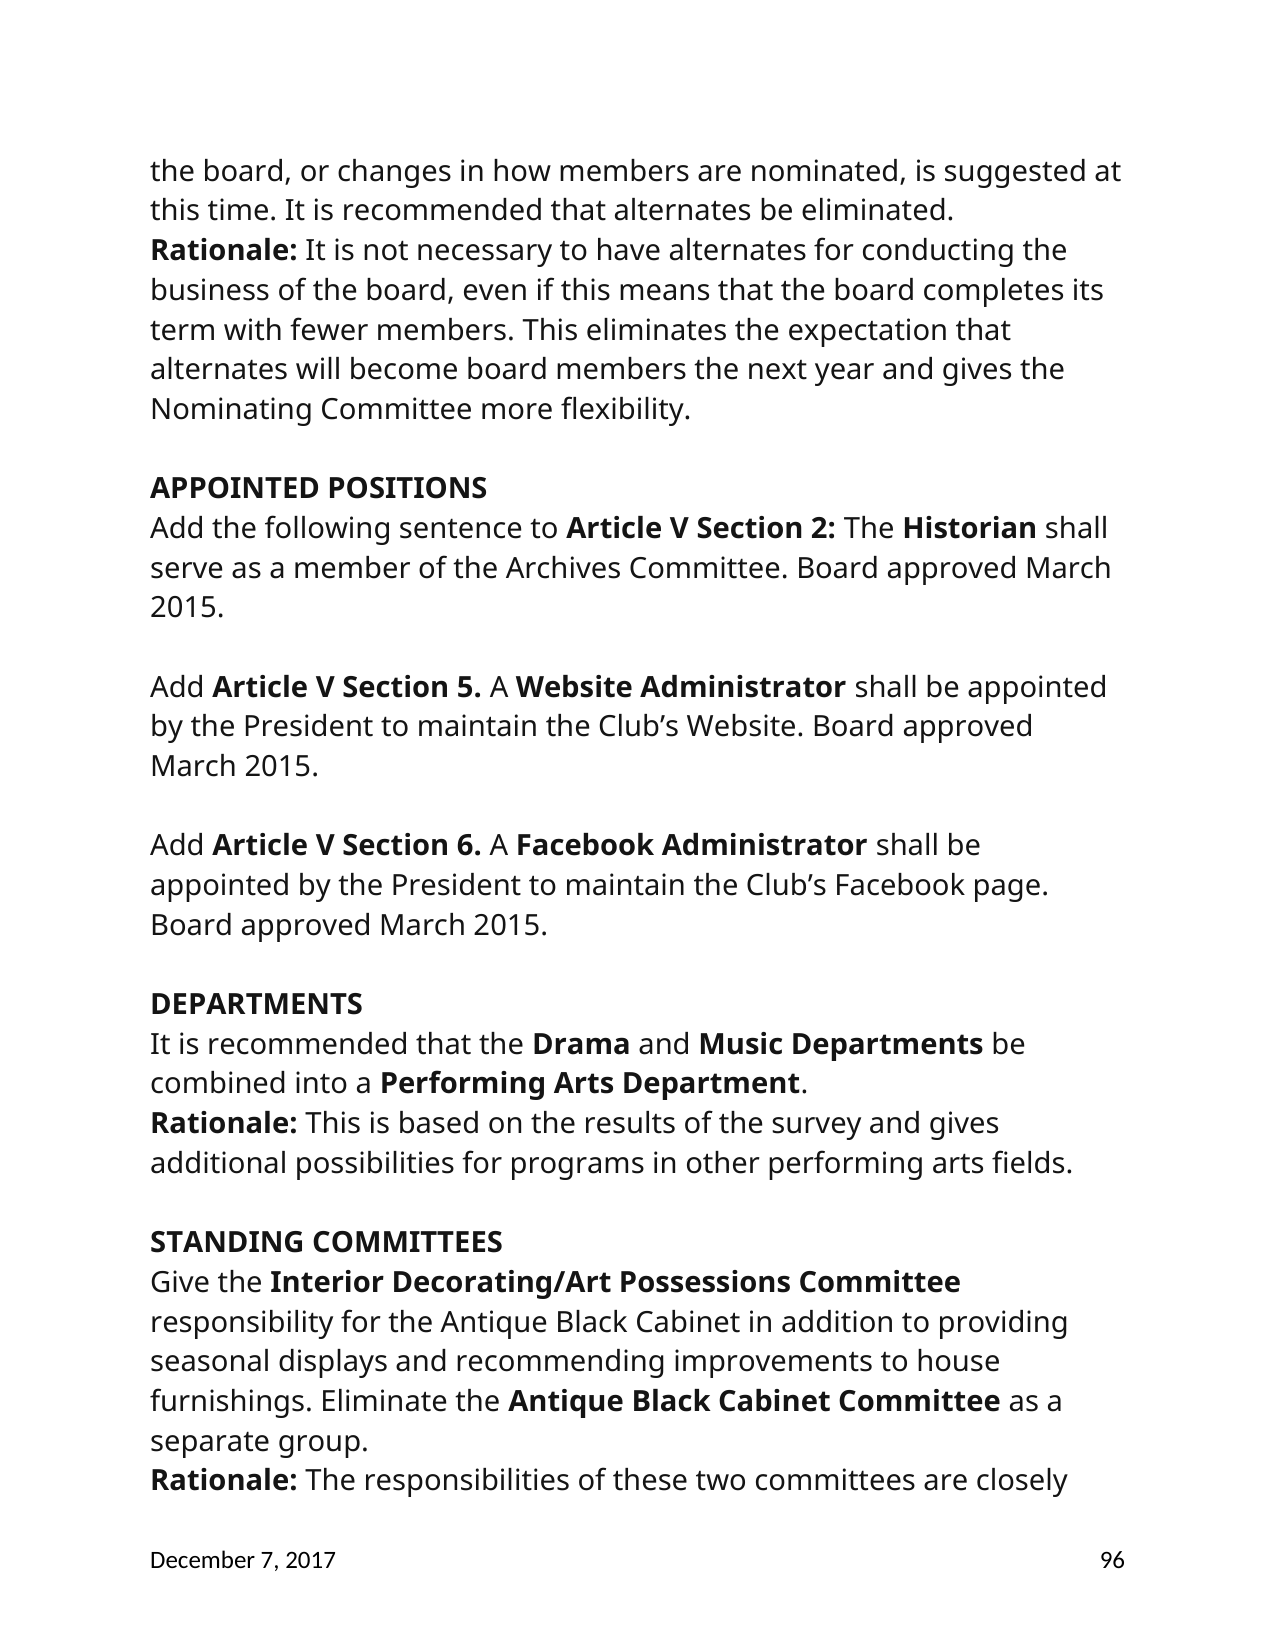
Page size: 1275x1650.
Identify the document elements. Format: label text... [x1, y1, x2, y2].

text Add the following sentence to Article V Section 2: The Historian shall serve as a member of the Archives Committee. Board approved March 2015. [150, 507, 1125, 626]
text It is recommended that the Drama and Music Departments be combined into a Performing Arts Department. [150, 1023, 1125, 1102]
text Rationale: This is based on the results of the survey and gives additional possibilities for programs in other performing arts fields. [150, 1102, 1125, 1182]
text Give the Interior Decorating/Art Possessions Committee responsibility for the Antique Black Cabinet in addition to providing seasonal displays and recommending improvements to house furnishings. Eliminate the Antique Black Cabinet Committee as a separate group. [150, 1261, 1125, 1460]
text APPOINTED POSITIONS [150, 467, 1125, 507]
text DEPARTMENTS [150, 983, 1125, 1023]
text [150, 1460, 1125, 1499]
text Rationale: It is not necessary to have alternates for conducting the business of the board, even if this means that the board completes its term with fewer members. This eliminates the expectation that alternates will become board members the next year and gives the Nominating Committee more flexibility. [150, 229, 1125, 428]
text STANDING COMMITTEES [150, 1222, 1125, 1261]
text Add Article V Section 6. A Facebook Administrator shall be appointed by the President to maintain the Club’s Facebook page. Board approved March 2015. [150, 825, 1125, 944]
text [150, 150, 1125, 229]
text Add Article V Section 5. A Website Administrator shall be appointed by the President to maintain the Club’s Website. Board approved March 2015. [150, 666, 1125, 785]
